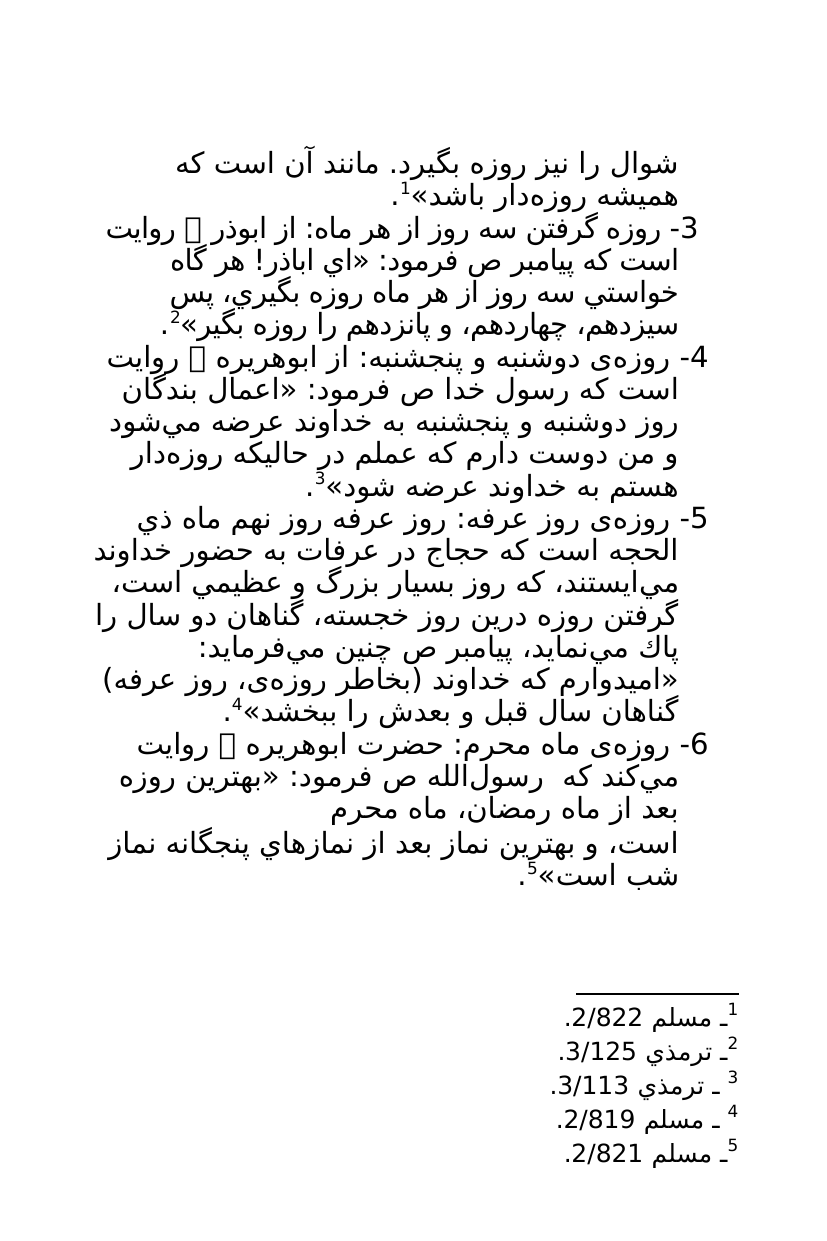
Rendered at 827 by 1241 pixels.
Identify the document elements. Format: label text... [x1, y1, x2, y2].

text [89, 148, 708, 212]
text 4- روزه‌ی دوشنبه و پنجشنبه: از ابوهريره روايت است كه رسول خدا ص فرمود: «اعمال بندگان روز دوشنبه و پنجشنبه به خداوند عرضه مي‌شود و من دوست دارم كه عملم در حاليكه روزه‌دار هستم به خداوند عرضه شود». [89, 341, 708, 503]
text 6- روزه‌ی ماه محرم: حضرت ابوهريره روايت مي‌كند كه رسول‌الله ص فرمود: «بهترين روزه بعد از ماه رمضان، ماه محرم است، و بهترين نماز بعد از نماز‌هاي پنجگانه نماز شب است». [89, 729, 708, 892]
text 3- روزه گرفتن سه روز از هر ماه: از ابوذر روايت است كه پيامبر ص فرمود: «اي اباذر! هر گاه خواستي سه روز از هر ماه روزه بگيري، پس سيزدهم، چهاردهم، و پانزدهم را روزه بگير». [89, 212, 708, 341]
text 5- روزه‌ی روز عرفه: روز عرفه روز نهم ماه ذي الحجه است كه حجاج در عرفات به حضور خداوند مي‌ايستند، كه روز بسيار بزرگ و عظيمي است، گرفتن روزه درين روز خجسته، گناهان دو سال را پاك مي‌نمايد، پيامبر ص چنين مي‌فرمايد: «اميدوارم كه خداوند (بخاطر روزه‌ی، روز عرفه) گناهان سال قبل و بعدش را ببخشد». [89, 503, 708, 729]
